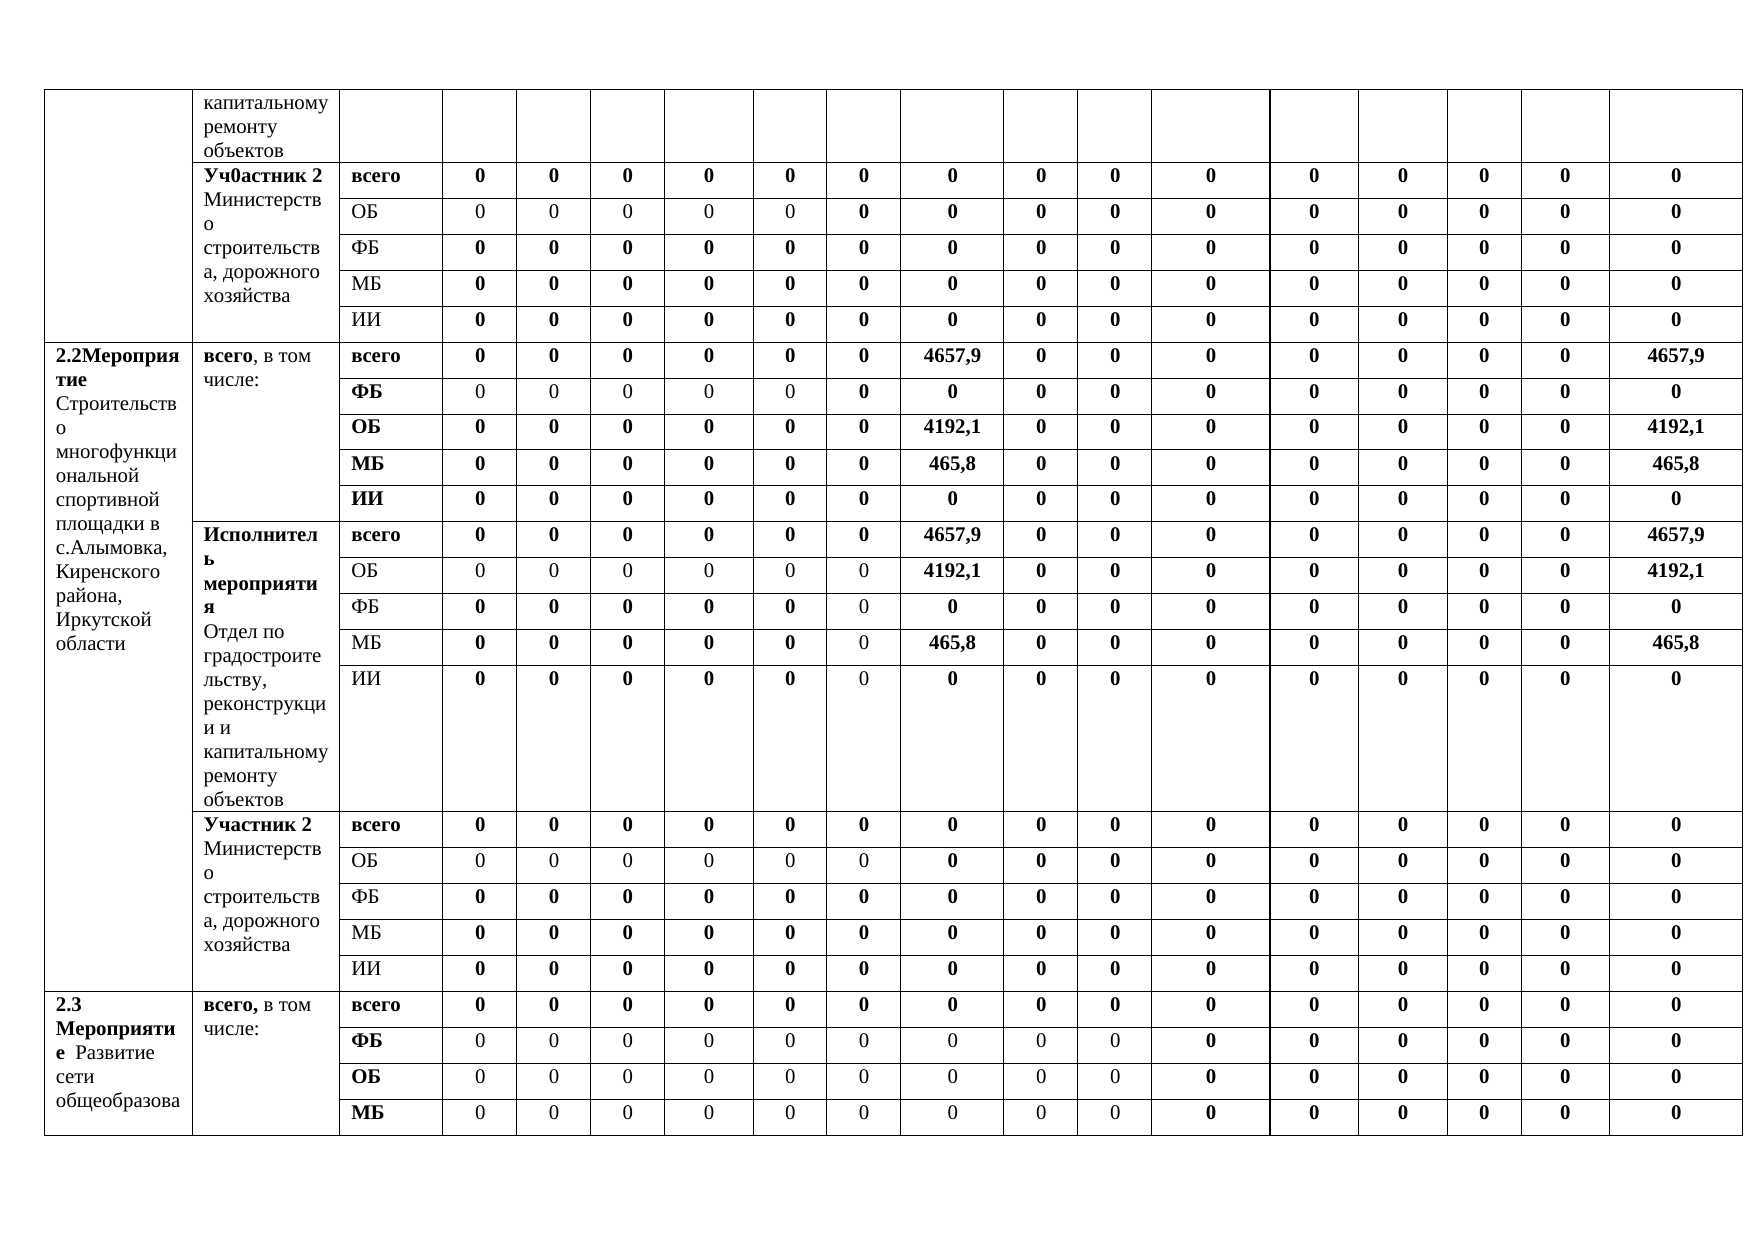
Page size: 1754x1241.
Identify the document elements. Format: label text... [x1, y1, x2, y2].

table_cell 0 [1522, 812, 1609, 847]
table_cell 0 [517, 666, 590, 811]
table_cell 0 [901, 307, 1003, 342]
table_cell 0 [443, 271, 516, 306]
table_cell 0 [1610, 884, 1742, 919]
table_cell 0 [827, 594, 900, 629]
table_cell ФБ [340, 379, 442, 413]
table_cell 0 [1448, 666, 1521, 811]
table_cell 0 [1271, 522, 1358, 557]
table_cell 0 [1359, 486, 1447, 521]
table_cell ОБ [340, 199, 442, 234]
table_cell 0 [591, 848, 664, 883]
table_cell 0 [665, 343, 753, 377]
table_cell ИИ [340, 486, 442, 521]
table_cell 0 [591, 666, 664, 811]
table_cell 0 [517, 558, 590, 593]
table_cell 0 [517, 271, 590, 306]
table_cell 0 [1078, 199, 1151, 234]
table_cell 0 [901, 379, 1003, 413]
table_cell 0 [1078, 666, 1151, 811]
table_cell 0 [1004, 307, 1077, 342]
table_cell ОБ [340, 415, 442, 449]
table_cell 0 [1359, 163, 1447, 198]
table_cell 0 [1359, 992, 1447, 1027]
table_cell 0 [665, 163, 753, 198]
table_cell 0 [443, 956, 516, 991]
table_cell 0 [1522, 630, 1609, 665]
table_cell 0 [1359, 379, 1447, 413]
table_cell 0 [443, 992, 516, 1027]
table_cell всего, в том числе: [193, 343, 339, 521]
table_cell 0 [1359, 271, 1447, 306]
table_cell 0 [1078, 486, 1151, 521]
table_cell 0 [665, 956, 753, 991]
table_cell 0 [591, 199, 664, 234]
table_cell 0 [1522, 1100, 1609, 1134]
table_cell 0 [1522, 199, 1609, 234]
table_cell 0 [827, 1064, 900, 1098]
table_cell 0 [754, 1100, 826, 1134]
table_cell 0 [665, 920, 753, 955]
table_cell 0 [827, 992, 900, 1027]
table_cell 0 [1152, 415, 1269, 449]
table_cell 0 [665, 522, 753, 557]
table_cell всего [340, 343, 442, 377]
table_cell 0 [591, 163, 664, 198]
table_cell всего [340, 522, 442, 557]
table_cell 0 [1078, 848, 1151, 883]
table_cell 0 [901, 163, 1003, 198]
table_cell 0 [591, 1100, 664, 1134]
table_cell 4657,9 [1610, 522, 1742, 557]
table_cell 0 [1359, 848, 1447, 883]
table_cell 0 [1004, 271, 1077, 306]
table_cell 0 [1522, 884, 1609, 919]
table_cell 0 [1271, 992, 1358, 1027]
table_cell ФБ [340, 884, 442, 919]
table_cell 0 [1271, 666, 1358, 811]
table_cell 0 [827, 848, 900, 883]
table_cell 0 [665, 884, 753, 919]
table_cell 2.3 Мероприятие Развитие сети общеобразовательных организаций Строительство школы на 100мест в с.Кривая Лука, Киренского района Иркутской области [45, 992, 192, 1134]
table_cell 0 [665, 666, 753, 811]
table_cell 0 [754, 920, 826, 955]
table_cell 0 [1359, 956, 1447, 991]
table_cell 0 [591, 1064, 664, 1098]
table_cell 0 [901, 199, 1003, 234]
table_cell 0 [1004, 379, 1077, 413]
table_cell 0 [1271, 415, 1358, 449]
table_cell 0 [901, 666, 1003, 811]
table_cell 4657,9 [901, 522, 1003, 557]
table_cell 0 [1610, 307, 1742, 342]
table_cell 0 [827, 558, 900, 593]
table_cell 0 [901, 1100, 1003, 1134]
table_cell 0 [1610, 848, 1742, 883]
table_cell 0 [901, 1028, 1003, 1063]
table_cell всего, в том числе: [193, 992, 339, 1134]
table_cell 0 [1004, 812, 1077, 847]
table_cell 0 [1271, 1100, 1358, 1134]
table_cell 0 [1448, 812, 1521, 847]
table_cell 465,8 [901, 450, 1003, 485]
table_cell 0 [827, 812, 900, 847]
table_cell 0 [517, 630, 590, 665]
table_cell 0 [1078, 379, 1151, 413]
table_cell 0 [1078, 884, 1151, 919]
table_cell 0 [665, 1100, 753, 1134]
table_cell 0 [901, 920, 1003, 955]
table_cell 0 [1078, 812, 1151, 847]
table_cell 0 [1610, 920, 1742, 955]
table_cell ОБ [340, 558, 442, 593]
table_cell 0 [1152, 163, 1269, 198]
table_cell всего [340, 163, 442, 198]
table_cell 0 [1078, 271, 1151, 306]
table_cell 0 [827, 343, 900, 377]
table_cell 0 [1448, 594, 1521, 629]
table_cell 0 [827, 199, 900, 234]
table_cell 0 [1271, 848, 1358, 883]
table_cell ИИ [340, 307, 442, 342]
table_cell 0 [827, 235, 900, 270]
table_cell 0 [1078, 343, 1151, 377]
table_cell 0 [1152, 379, 1269, 413]
table_cell 0 [443, 199, 516, 234]
table_cell 0 [754, 522, 826, 557]
table_cell 0 [754, 594, 826, 629]
table_cell 0 [1078, 1100, 1151, 1134]
table_cell 0 [443, 630, 516, 665]
table_cell 0 [901, 235, 1003, 270]
table_cell 0 [827, 450, 900, 485]
table_cell 0 [1271, 307, 1358, 342]
table_cell 0 [1078, 630, 1151, 665]
table_cell 0 [1448, 848, 1521, 883]
table_cell 0 [517, 812, 590, 847]
table_cell 0 [443, 594, 516, 629]
table_cell 0 [1522, 1064, 1609, 1098]
table_cell всего [340, 992, 442, 1027]
table_cell 0 [591, 307, 664, 342]
table_cell 0 [1004, 594, 1077, 629]
table_cell 0 [1078, 594, 1151, 629]
table_cell 0 [1610, 379, 1742, 413]
table_cell 0 [1610, 90, 1742, 162]
table_cell 0 [1152, 848, 1269, 883]
table_cell 0 [1359, 884, 1447, 919]
table_cell 0 [1359, 666, 1447, 811]
table_cell 0 [517, 343, 590, 377]
table_cell 0 [665, 1028, 753, 1063]
table_cell 0 [591, 956, 664, 991]
table_cell 0 [1004, 992, 1077, 1027]
table_cell 0 [665, 235, 753, 270]
table_cell 0 [1152, 630, 1269, 665]
table_cell 0 [901, 271, 1003, 306]
table_cell 4192,1 [1610, 415, 1742, 449]
table_cell 0 [1359, 199, 1447, 234]
table_cell 0 [517, 199, 590, 234]
table_cell 0 [443, 558, 516, 593]
table_cell 0 [827, 1028, 900, 1063]
table_cell 0 [443, 848, 516, 883]
table_cell 0 [1004, 956, 1077, 991]
table_cell 465,8 [1610, 630, 1742, 665]
table_cell 0 [1078, 558, 1151, 593]
table_cell 0 [901, 594, 1003, 629]
table_cell 0 [1078, 522, 1151, 557]
table_cell 0 [1359, 415, 1447, 449]
table_cell 0 [754, 812, 826, 847]
table_cell 0 [1004, 1064, 1077, 1098]
table_cell 0 [1004, 199, 1077, 234]
table_cell 0 [1359, 630, 1447, 665]
table_cell 0 [591, 343, 664, 377]
table_cell 0 [591, 812, 664, 847]
table_cell 0 [1078, 450, 1151, 485]
table_cell 0 [591, 630, 664, 665]
table_cell 0 [517, 235, 590, 270]
table_cell 0 [1078, 163, 1151, 198]
table_cell 0 [517, 163, 590, 198]
table_cell 0 [1448, 415, 1521, 449]
table_cell 0 [1152, 486, 1269, 521]
table_cell 0 [1271, 450, 1358, 485]
table_cell 0 [1004, 415, 1077, 449]
table_cell 0 [754, 307, 826, 342]
table_cell 0 [443, 1064, 516, 1098]
table_cell 0 [1522, 1028, 1609, 1063]
table_cell 0 [443, 163, 516, 198]
table_cell 0 [517, 848, 590, 883]
table_cell 0 [1610, 1100, 1742, 1134]
table_cell 0 [591, 522, 664, 557]
table_cell 0 [1078, 1028, 1151, 1063]
table_cell 0 [1271, 920, 1358, 955]
table_cell ИИ [340, 90, 442, 162]
table_cell 0 [1448, 343, 1521, 377]
table_cell 0 [591, 920, 664, 955]
table_cell ФБ [340, 235, 442, 270]
table_cell 0 [827, 630, 900, 665]
table_cell 0 [517, 450, 590, 485]
table_cell 0 [1152, 90, 1269, 162]
table_cell 0 [591, 884, 664, 919]
table_cell 0 [1522, 235, 1609, 270]
table_cell 0 [827, 307, 900, 342]
table_cell 0 [665, 90, 753, 162]
table_cell Участник 2 Министерство строительства, дорожного хозяйства [193, 812, 339, 991]
table_cell 0 [754, 848, 826, 883]
table_cell 0 [1004, 90, 1077, 162]
table_cell 0 [591, 558, 664, 593]
table_cell 0 [1004, 1100, 1077, 1134]
table_cell 0 [1448, 630, 1521, 665]
table_cell 0 [443, 920, 516, 955]
table_cell 0 [517, 1100, 590, 1134]
table_cell 0 [1078, 307, 1151, 342]
table_cell 0 [1448, 884, 1521, 919]
table_cell 0 [1271, 594, 1358, 629]
table_cell 0 [1610, 486, 1742, 521]
table_cell 0 [901, 812, 1003, 847]
table_cell 0 [443, 522, 516, 557]
table_cell 0 [754, 486, 826, 521]
table_cell 0 [1359, 1100, 1447, 1134]
table_cell 0 [1152, 1100, 1269, 1134]
table_cell 0 [1448, 558, 1521, 593]
table_cell 0 [517, 992, 590, 1027]
table_cell 0 [1448, 163, 1521, 198]
table_cell 0 [1610, 1028, 1742, 1063]
table_cell 0 [1610, 992, 1742, 1027]
table_cell 0 [665, 594, 753, 629]
table_cell 0 [665, 848, 753, 883]
table_cell 0 [1448, 1064, 1521, 1098]
table_cell 0 [591, 450, 664, 485]
table_cell 0 [1610, 812, 1742, 847]
table_cell 0 [1152, 666, 1269, 811]
table_cell 0 [827, 486, 900, 521]
table_cell 0 [1152, 992, 1269, 1027]
table_cell 0 [1004, 163, 1077, 198]
table_cell 0 [1004, 486, 1077, 521]
table_cell 0 [1610, 666, 1742, 811]
table_cell 0 [591, 594, 664, 629]
table_cell 0 [1522, 486, 1609, 521]
table_cell 0 [443, 450, 516, 485]
table_cell 0 [517, 1064, 590, 1098]
table_cell 0 [591, 271, 664, 306]
table_cell 0 [1522, 920, 1609, 955]
table_cell 0 [1271, 1028, 1358, 1063]
table_cell МБ [340, 920, 442, 955]
table_cell 4192,1 [1610, 558, 1742, 593]
table_cell 0 [517, 307, 590, 342]
table_cell 0 [1522, 379, 1609, 413]
table_cell 0 [901, 884, 1003, 919]
table_cell 0 [1448, 379, 1521, 413]
table_cell 0 [827, 271, 900, 306]
table_cell 0 [1152, 558, 1269, 593]
table_cell 4192,1 [901, 558, 1003, 593]
table_cell 0 [665, 812, 753, 847]
table_cell 0 [591, 235, 664, 270]
table_cell 0 [827, 666, 900, 811]
table_cell 0 [1610, 235, 1742, 270]
table_cell 0 [754, 956, 826, 991]
table_cell 0 [1078, 415, 1151, 449]
table_cell 0 [591, 415, 664, 449]
table_cell 0 [827, 956, 900, 991]
table_cell 0 [1359, 90, 1447, 162]
table_cell 0 [1448, 271, 1521, 306]
table_cell 465,8 [1610, 450, 1742, 485]
table_cell 0 [591, 486, 664, 521]
table_cell Исполнитель мероприятия Отдел по градостроительству, реконструкции и капитальному ремонту объектов [193, 522, 339, 811]
table_cell 0 [665, 415, 753, 449]
table_cell 0 [517, 522, 590, 557]
table_cell 0 [754, 415, 826, 449]
table_cell 0 [1004, 920, 1077, 955]
table_cell 0 [827, 884, 900, 919]
table_cell 0 [1152, 271, 1269, 306]
table_cell 0 [1152, 1064, 1269, 1098]
table_cell 0 [754, 1064, 826, 1098]
table_cell 0 [754, 379, 826, 413]
table_cell 0 [827, 522, 900, 557]
table_cell 0 [1271, 486, 1358, 521]
table_cell 0 [443, 1100, 516, 1134]
table_cell 0 [754, 884, 826, 919]
table_cell 0 [517, 415, 590, 449]
table_cell ФБ [340, 1028, 442, 1063]
table_cell 0 [591, 90, 664, 162]
table_cell 0 [1359, 343, 1447, 377]
table_cell 0 [1522, 956, 1609, 991]
table_cell 0 [1448, 90, 1521, 162]
table_cell 2.2Мероприятие Строительство многофункциональной спортивной площадки в с.Алымовка, Киренского района, Иркутской области [45, 343, 192, 991]
table_cell 0 [1359, 1064, 1447, 1098]
table_cell 0 [1004, 522, 1077, 557]
table_cell 0 [443, 1028, 516, 1063]
table_cell 0 [1271, 1064, 1358, 1098]
table_cell 0 [517, 594, 590, 629]
table_cell 0 [591, 992, 664, 1027]
table_cell 0 [1078, 235, 1151, 270]
table_cell 0 [754, 199, 826, 234]
table_cell 0 [1448, 1028, 1521, 1063]
table_cell 0 [1448, 450, 1521, 485]
table_cell 0 [901, 90, 1003, 162]
table_cell 0 [517, 956, 590, 991]
table_cell 0 [1522, 271, 1609, 306]
table_cell 0 [517, 379, 590, 413]
table_cell 0 [1359, 920, 1447, 955]
table_cell 0 [1271, 271, 1358, 306]
table_cell 0 [1522, 307, 1609, 342]
table_cell 0 [591, 1028, 664, 1063]
table_cell 0 [665, 992, 753, 1027]
table_cell 0 [1152, 812, 1269, 847]
table_cell 0 [1448, 199, 1521, 234]
table_cell 0 [1610, 271, 1742, 306]
table_cell 0 [443, 415, 516, 449]
table_cell 0 [1522, 848, 1609, 883]
table_cell 0 [1448, 235, 1521, 270]
table_cell 0 [1271, 235, 1358, 270]
table_cell 0 [665, 486, 753, 521]
table_cell 0 [1152, 594, 1269, 629]
table_cell 0 [443, 90, 516, 162]
table_cell 0 [1271, 90, 1358, 162]
table_cell 0 [1004, 630, 1077, 665]
table_cell МБ [340, 450, 442, 485]
table_cell 0 [1004, 343, 1077, 377]
table_cell 0 [754, 992, 826, 1027]
table_cell 0 [517, 1028, 590, 1063]
table_cell 0 [665, 199, 753, 234]
table_cell 0 [1522, 594, 1609, 629]
table_cell 0 [754, 450, 826, 485]
table_cell 0 [517, 884, 590, 919]
table_cell 0 [1610, 1064, 1742, 1098]
table_cell 0 [827, 415, 900, 449]
table_cell 0 [1152, 307, 1269, 342]
table_cell 0 [827, 163, 900, 198]
table_cell 0 [1522, 415, 1609, 449]
table_cell 0 [443, 343, 516, 377]
table_cell 4657,9 [1610, 343, 1742, 377]
table_cell 0 [665, 307, 753, 342]
table_cell 0 [1271, 812, 1358, 847]
table_cell 0 [1271, 956, 1358, 991]
table_cell 0 [754, 235, 826, 270]
table_cell 0 [754, 666, 826, 811]
table_cell 0 [1078, 1064, 1151, 1098]
table_cell 0 [1078, 920, 1151, 955]
table_cell 0 [827, 90, 900, 162]
table_cell 0 [1522, 558, 1609, 593]
table_cell 0 [754, 271, 826, 306]
table_cell 0 [827, 920, 900, 955]
table_cell 0 [1522, 343, 1609, 377]
table_cell МБ [340, 1100, 442, 1134]
table_cell 0 [901, 848, 1003, 883]
table_cell 0 [665, 271, 753, 306]
table_cell ОБ [340, 1064, 442, 1098]
table_cell 0 [754, 1028, 826, 1063]
table_cell 0 [901, 1064, 1003, 1098]
table_cell 0 [443, 379, 516, 413]
table_cell Уч0астник 2 Министерство строительства, дорожного хозяйства [193, 163, 339, 342]
table_cell ФБ [340, 594, 442, 629]
table_cell 0 [517, 486, 590, 521]
table_cell 0 [1004, 848, 1077, 883]
table_cell 0 [1522, 450, 1609, 485]
table_cell 0 [754, 163, 826, 198]
table_cell 0 [665, 379, 753, 413]
table_cell 0 [1152, 1028, 1269, 1063]
table_cell 0 [1359, 307, 1447, 342]
table_cell ОБ [340, 848, 442, 883]
table_cell 0 [1448, 486, 1521, 521]
table_cell МБ [340, 630, 442, 665]
table_cell 0 [1271, 199, 1358, 234]
table_cell 0 [1522, 163, 1609, 198]
table_cell 0 [1271, 558, 1358, 593]
table_cell 0 [1359, 450, 1447, 485]
table_cell 0 [1448, 307, 1521, 342]
table_cell 0 [1522, 992, 1609, 1027]
table_cell 0 [443, 666, 516, 811]
table_cell МБ [340, 271, 442, 306]
table_cell 0 [1271, 630, 1358, 665]
table_cell 0 [1004, 884, 1077, 919]
table_cell 0 [901, 992, 1003, 1027]
table_cell 465,8 [901, 630, 1003, 665]
table_cell 0 [1271, 163, 1358, 198]
table_cell 0 [901, 956, 1003, 991]
table_cell 0 [1152, 199, 1269, 234]
table_cell ИИ [340, 956, 442, 991]
table_cell 0 [1610, 594, 1742, 629]
table_cell 0 [827, 379, 900, 413]
table_cell ИИ [340, 666, 442, 811]
table_cell 0 [517, 920, 590, 955]
table_cell 0 [1152, 522, 1269, 557]
table_cell 0 [1448, 956, 1521, 991]
table_cell 0 [591, 379, 664, 413]
table_cell 0 [1152, 235, 1269, 270]
table_cell 0 [1448, 1100, 1521, 1134]
table_cell 0 [1078, 992, 1151, 1027]
table_cell 0 [1152, 343, 1269, 377]
table_cell 0 [1610, 163, 1742, 198]
table_cell 0 [1004, 1028, 1077, 1063]
table_cell 0 [1522, 666, 1609, 811]
table_cell 0 [827, 1100, 900, 1134]
table_cell 0 [901, 486, 1003, 521]
table_cell 0 [1359, 1028, 1447, 1063]
table_cell 0 [1448, 522, 1521, 557]
table_cell 0 [754, 90, 826, 162]
table_cell 0 [665, 1064, 753, 1098]
table_cell 0 [665, 450, 753, 485]
table_cell 0 [1448, 992, 1521, 1027]
table_cell 4192,1 [901, 415, 1003, 449]
table_cell 0 [1359, 558, 1447, 593]
table_cell 0 [1359, 594, 1447, 629]
table_cell 0 [1610, 199, 1742, 234]
table_cell 0 [1152, 956, 1269, 991]
table_cell 0 [754, 343, 826, 377]
table_cell 0 [1448, 920, 1521, 955]
table_cell 0 [443, 884, 516, 919]
table_cell 0 [1004, 666, 1077, 811]
table_cell 0 [1152, 920, 1269, 955]
table_cell 0 [1004, 558, 1077, 593]
table_cell 0 [1271, 379, 1358, 413]
table_cell 0 [1359, 522, 1447, 557]
table_cell 0 [665, 558, 753, 593]
table_cell 0 [1271, 884, 1358, 919]
table_cell 0 [1078, 956, 1151, 991]
table_cell 0 [665, 630, 753, 665]
table_cell 0 [1522, 522, 1609, 557]
table_cell 0 [1004, 235, 1077, 270]
table_cell 0 [517, 90, 590, 162]
table_cell 0 [1522, 90, 1609, 162]
table_cell 0 [443, 307, 516, 342]
table_cell 0 [1359, 812, 1447, 847]
table_cell 0 [754, 630, 826, 665]
table_cell 0 [1359, 235, 1447, 270]
table_cell 0 [443, 235, 516, 270]
table_cell 0 [754, 558, 826, 593]
table_cell 0 [1078, 90, 1151, 162]
table_cell 0 [1152, 450, 1269, 485]
table_cell 0 [1271, 343, 1358, 377]
table_cell 0 [443, 486, 516, 521]
table_cell 0 [1152, 884, 1269, 919]
table_cell всего [340, 812, 442, 847]
table_cell 0 [1610, 956, 1742, 991]
table_cell 0 [443, 812, 516, 847]
table_cell 4657,9 [901, 343, 1003, 377]
table_cell 0 [1004, 450, 1077, 485]
